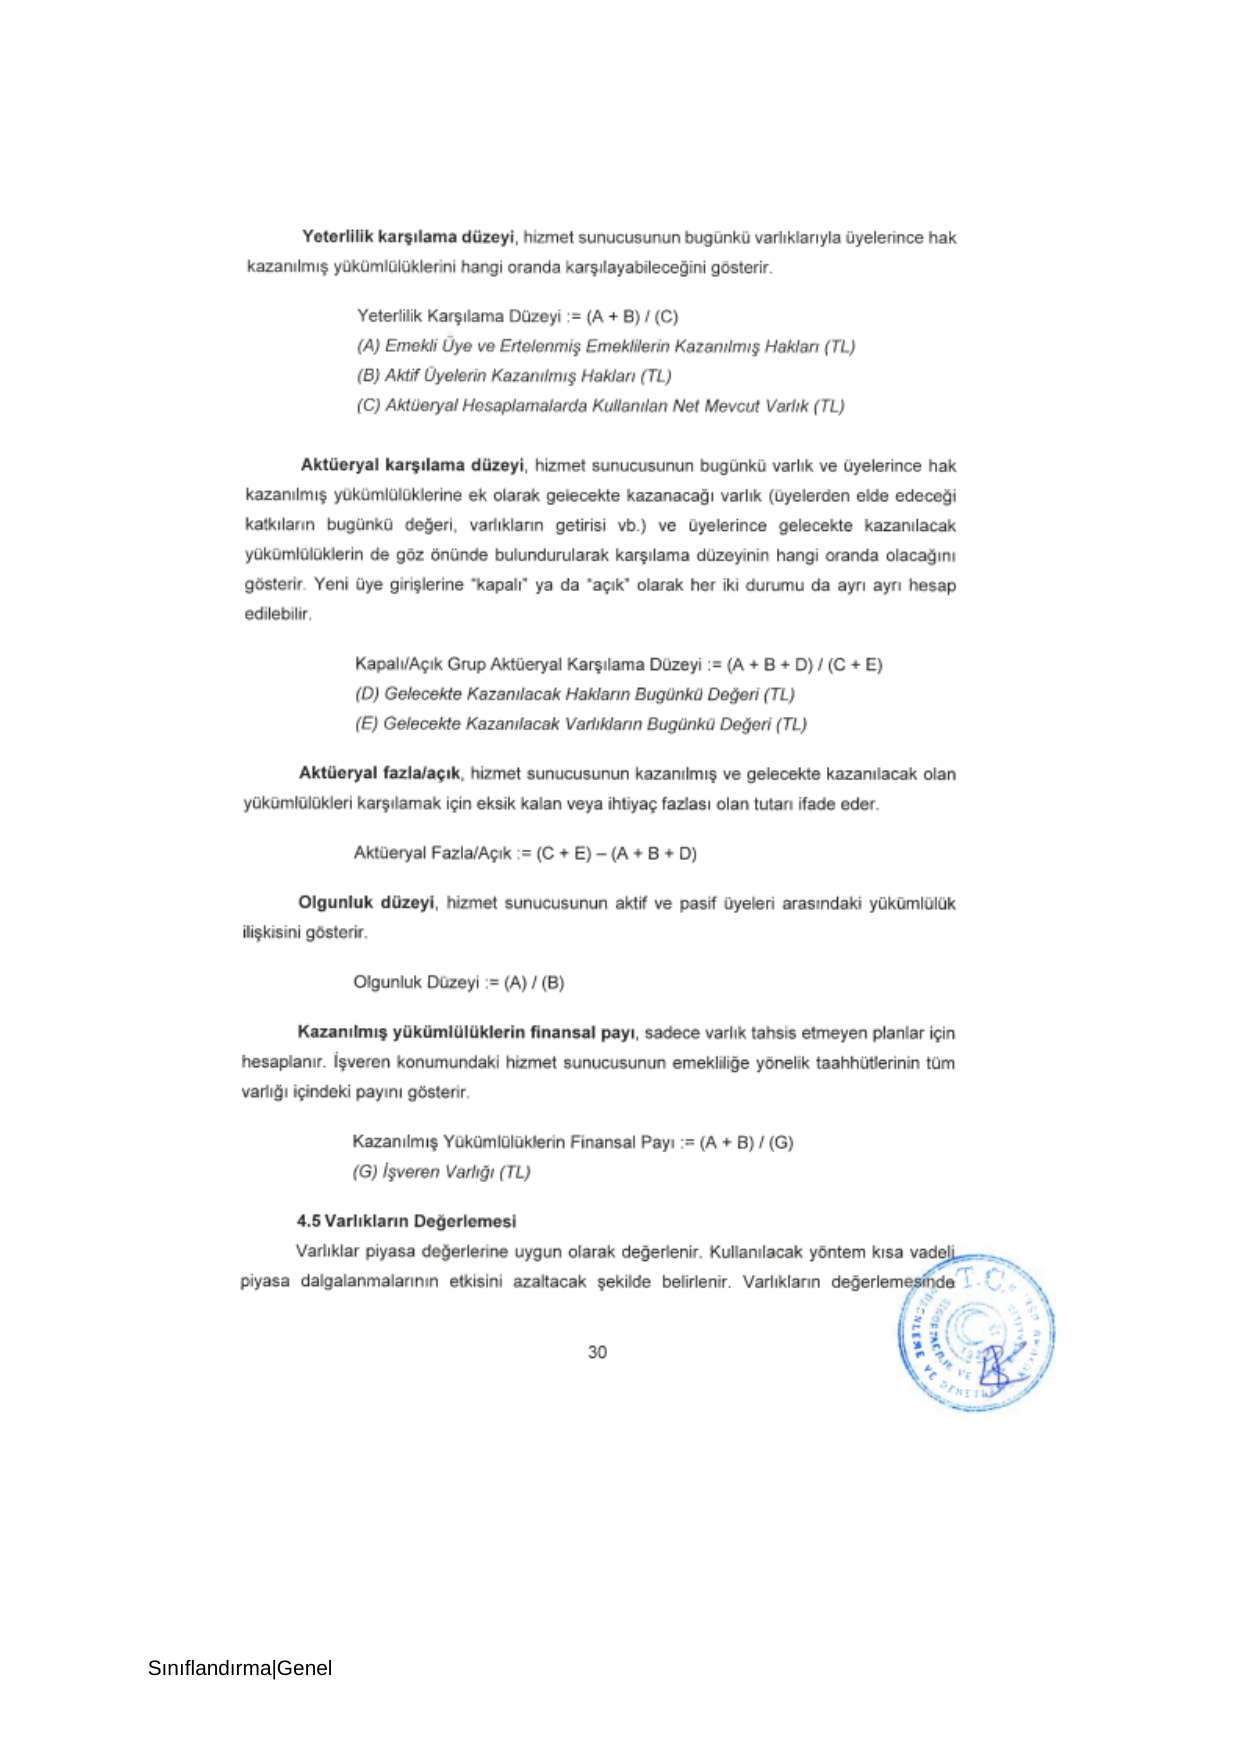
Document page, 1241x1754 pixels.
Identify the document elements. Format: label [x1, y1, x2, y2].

picture [147, 147, 1067, 1421]
